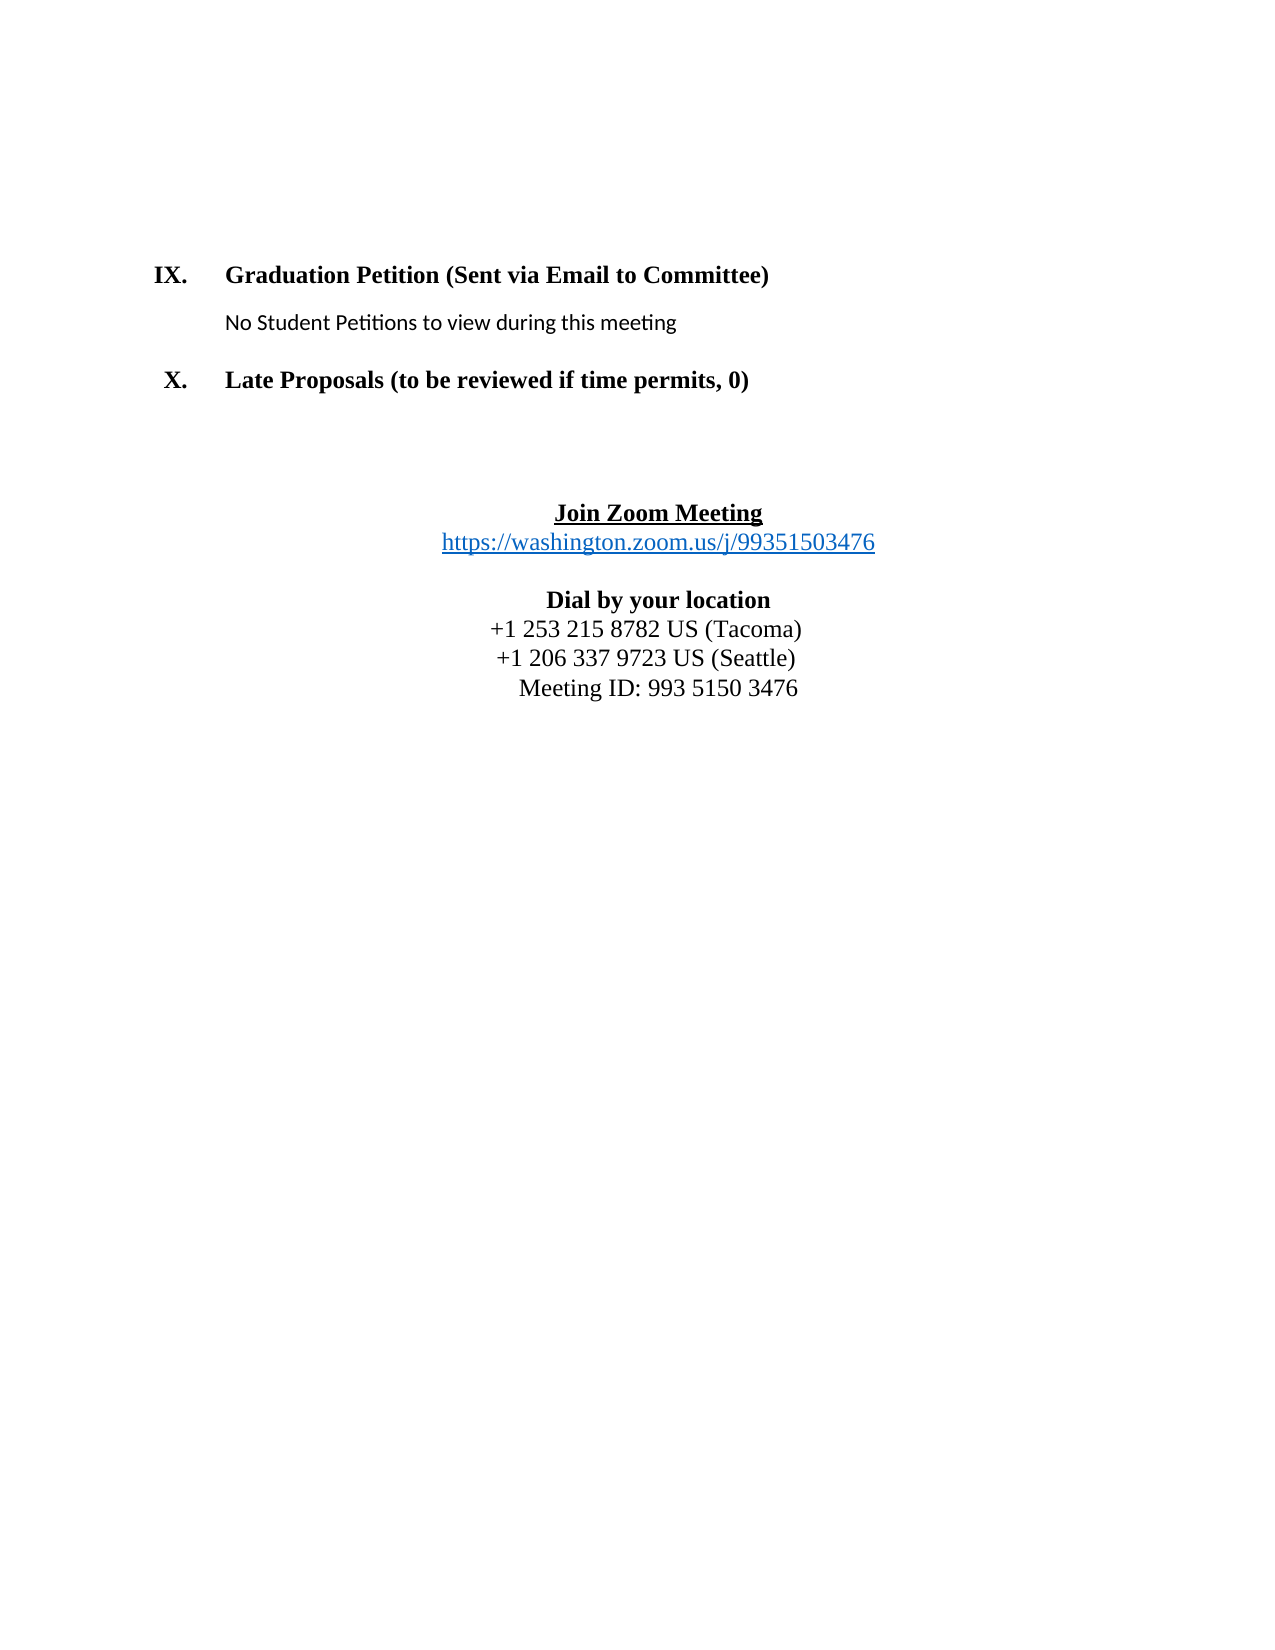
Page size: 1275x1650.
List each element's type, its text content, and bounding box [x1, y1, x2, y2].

text https://washington.zoom.us/j/99351503476 [150, 527, 1092, 556]
text Join Zoom Meeting [150, 498, 1092, 527]
text Dial by your location [150, 585, 1092, 614]
list Late Proposals (to be reviewed if time permits, 0) [187, 365, 1092, 393]
text +1 206 337 9723 US (Seattle) [150, 643, 1092, 672]
text Meeting ID: 993 5150 3476 [150, 673, 1092, 701]
text No Student Petitions to view during this meeting [150, 308, 1092, 336]
text +1 253 215 8782 US (Tacoma) [150, 614, 1092, 643]
list Graduation Petition (Sent via Email to Committee) [187, 260, 1092, 289]
